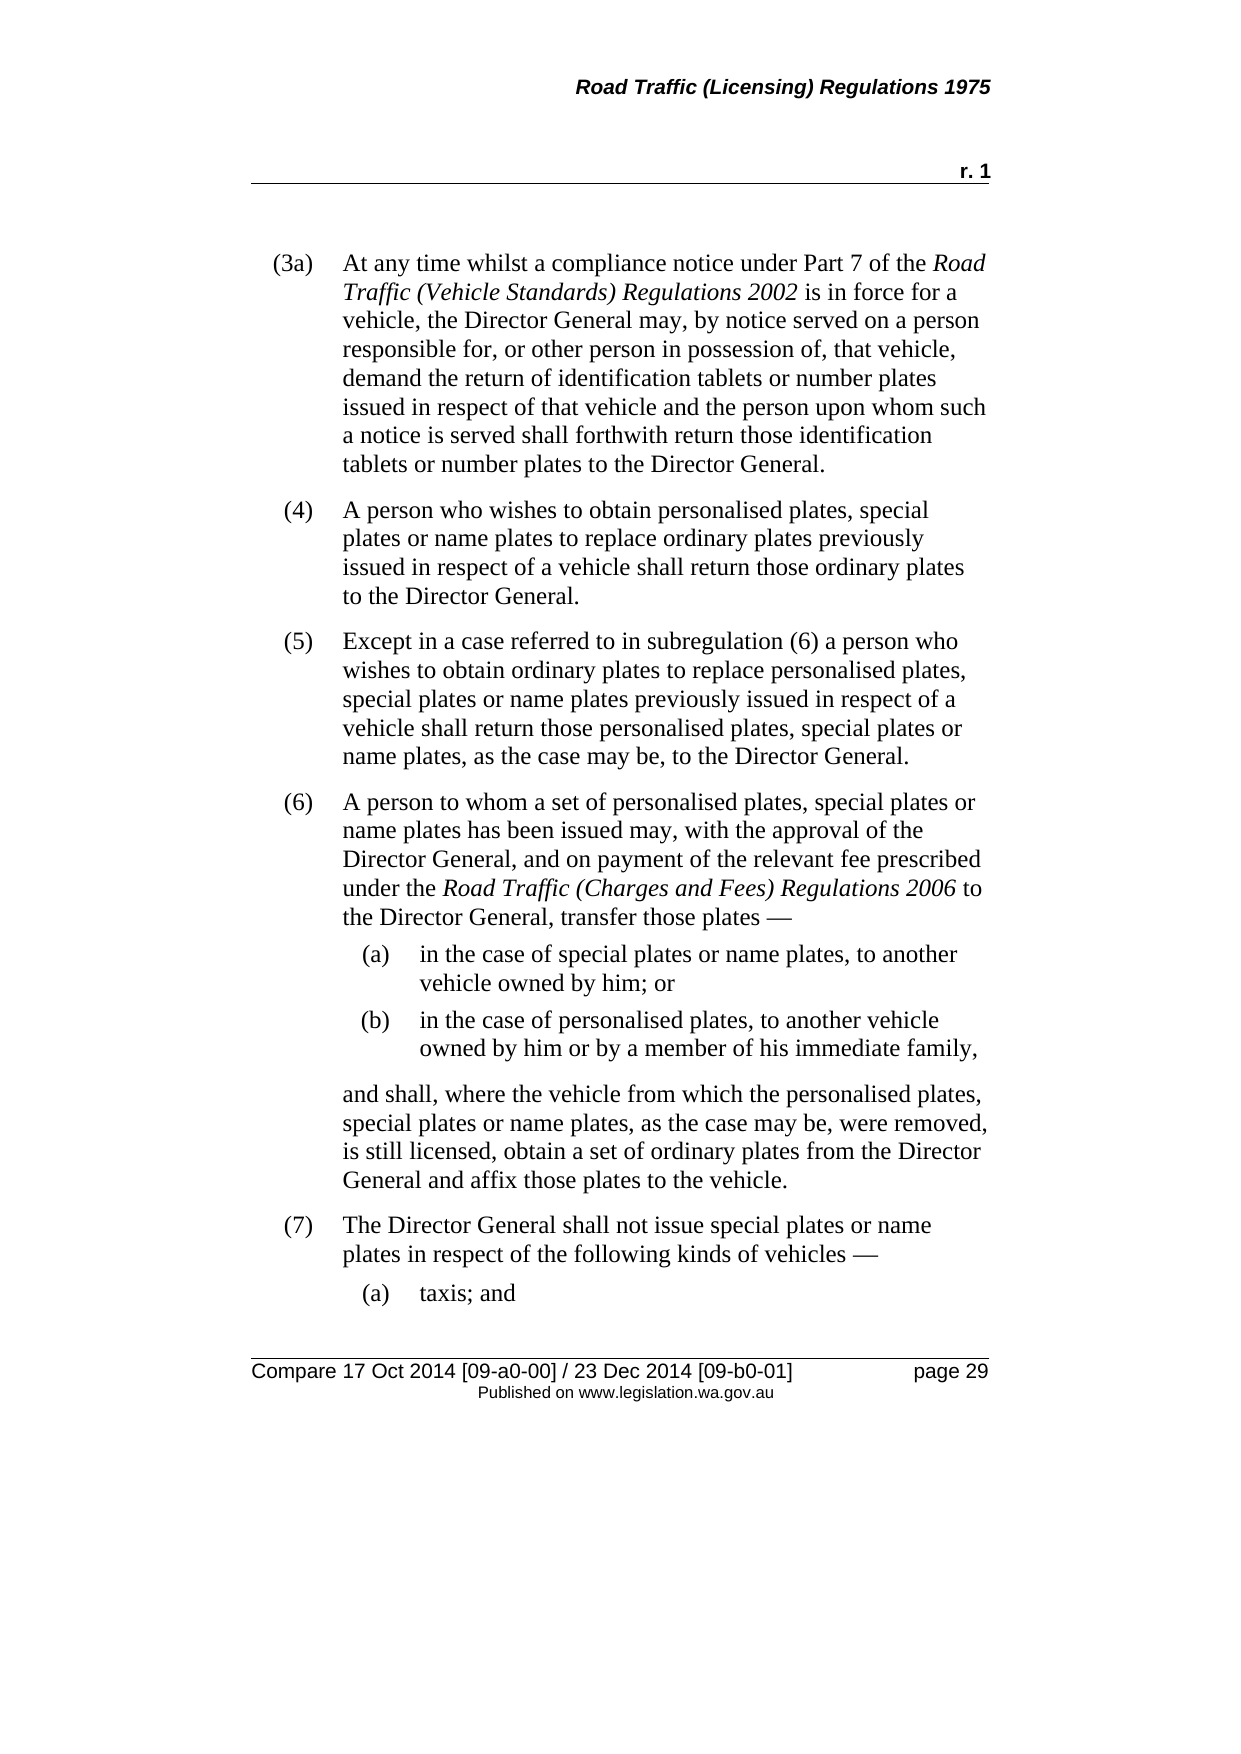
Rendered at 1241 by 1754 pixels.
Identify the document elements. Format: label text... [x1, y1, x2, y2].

text (7) The Director General shall not issue special plates or name plates in respect of the following kinds of vehicles — [251, 1211, 989, 1268]
text (a) taxis; and [251, 1278, 989, 1307]
text (4) A person who wishes to obtain personalised plates, special plates or name plates to replace ordinary plates previously issued in respect of a vehicle shall return those ordinary plates to the Director General. [251, 495, 989, 610]
text (b) in the case of personalised plates, to another vehicle owned by him or by a member of his immediate family, [251, 1005, 989, 1062]
text (3a) At any time whilst a compliance notice under Part 7 of the Road Traffic (Vehicle Standards) Regulations 2002 is in force for a vehicle, the Director General may, by notice served on a person responsible for, or other person in possession of, that vehicle, demand the return of identification tablets or number plates issued in respect of that vehicle and the person upon whom such a notice is served shall forthwith return those identification tablets or number plates to the Director General. [251, 248, 989, 478]
text (a) in the case of special plates or name plates, to another vehicle owned by him; or [251, 939, 989, 996]
text (6) A person to whom a set of personalised plates, special plates or name plates has been issued may, with the approval of the Director General, and on payment of the relevant fee prescribed under the Road Traffic (Charges and Fees) Regulations 2006 to the Director General, transfer those plates — [251, 787, 989, 931]
text (5) Except in a case referred to in subregulation (6) a person who wishes to obtain ordinary plates to replace personalised plates, special plates or name plates previously issued in respect of a vehicle shall return those personalised plates, special plates or name plates, as the case may be, to the Director General. [251, 626, 989, 770]
text and shall, where the vehicle from which the personalised plates, special plates or name plates, as the case may be, were removed, is still licensed, obtain a set of ordinary plates from the Director General and affix those plates to the vehicle. [251, 1079, 989, 1194]
